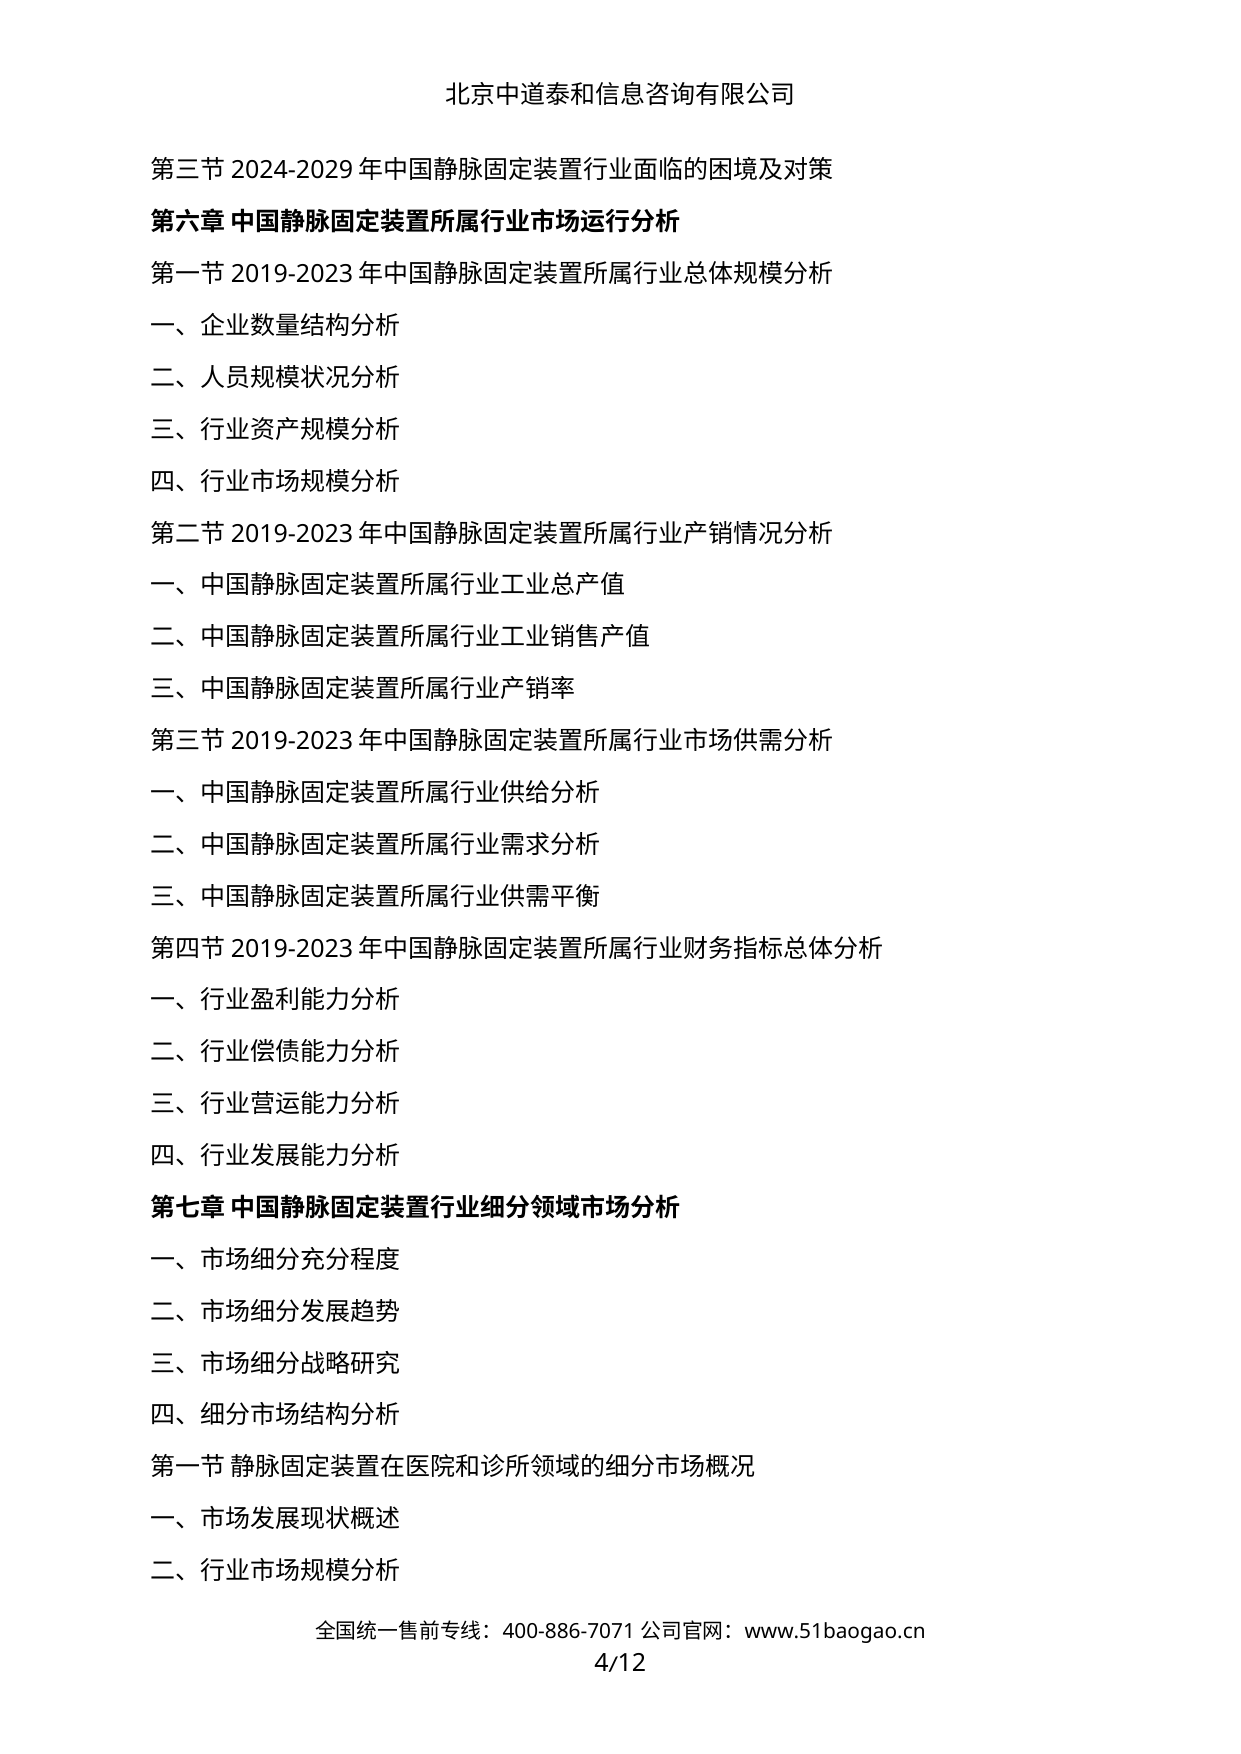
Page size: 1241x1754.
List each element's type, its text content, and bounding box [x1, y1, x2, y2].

text 一、中国静脉固定装置所属行业工业总产值 [150, 565, 1090, 601]
text 第一节 2019-2023年中国静脉固定装置所属行业总体规模分析 [150, 254, 1090, 290]
text 二、人员规模状况分析 [150, 357, 1090, 394]
text 第一节 静脉固定装置在医院和诊所领域的细分市场概况 [150, 1447, 1090, 1483]
text 三、市场细分战略研究 [150, 1343, 1090, 1379]
text 第四节 2019-2023年中国静脉固定装置所属行业财务指标总体分析 [150, 928, 1090, 964]
text 三、行业资产规模分析 [150, 409, 1090, 446]
text 三、中国静脉固定装置所属行业产销率 [150, 669, 1090, 705]
text 一、企业数量结构分析 [150, 306, 1090, 342]
text 一、市场发展现状概述 [150, 1499, 1090, 1535]
text 四、细分市场结构分析 [150, 1395, 1090, 1431]
text 第三节 2024-2029年中国静脉固定装置行业面临的困境及对策 [150, 150, 1090, 186]
text 第二节 2019-2023年中国静脉固定装置所属行业产销情况分析 [150, 513, 1090, 549]
text 二、中国静脉固定装置所属行业需求分析 [150, 824, 1090, 861]
text 二、行业市场规模分析 [150, 1551, 1090, 1587]
text 一、行业盈利能力分析 [150, 980, 1090, 1016]
text 四、行业市场规模分析 [150, 461, 1090, 497]
text 一、市场细分充分程度 [150, 1239, 1090, 1276]
text 第六章 中国静脉固定装置所属行业市场运行分析 [150, 202, 1090, 238]
text 二、中国静脉固定装置所属行业工业销售产值 [150, 617, 1090, 653]
text 四、行业发展能力分析 [150, 1136, 1090, 1172]
text 三、行业营运能力分析 [150, 1084, 1090, 1120]
text 三、中国静脉固定装置所属行业供需平衡 [150, 876, 1090, 912]
text 一、中国静脉固定装置所属行业供给分析 [150, 772, 1090, 809]
text 二、行业偿债能力分析 [150, 1032, 1090, 1068]
text 二、市场细分发展趋势 [150, 1291, 1090, 1327]
text 第三节 2019-2023年中国静脉固定装置所属行业市场供需分析 [150, 721, 1090, 757]
text 第七章 中国静脉固定装置行业细分领域市场分析 [150, 1187, 1090, 1224]
